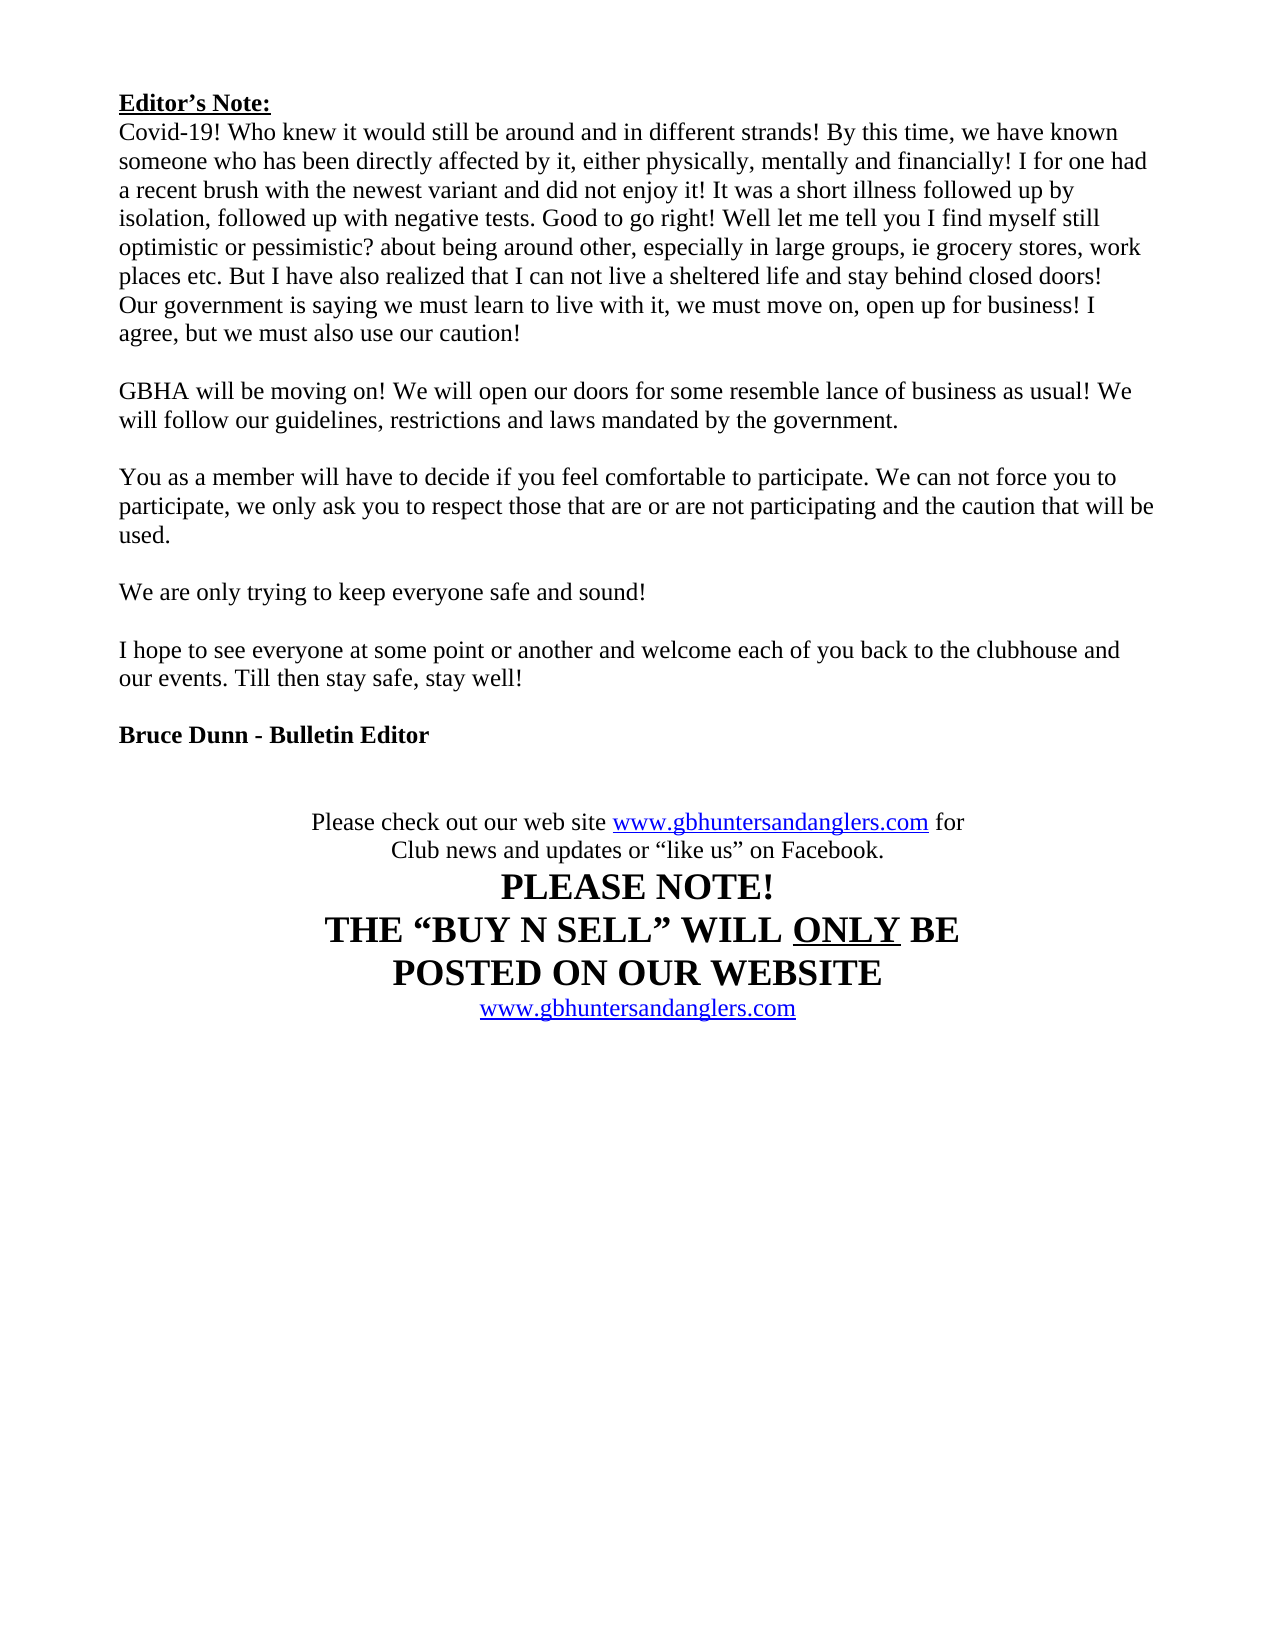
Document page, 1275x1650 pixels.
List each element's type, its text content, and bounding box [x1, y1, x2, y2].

text www.gbhuntersandanglers.com [118, 993, 1156, 1022]
text THE “BUY N SELL” WILL ONLY BE [118, 907, 1156, 950]
text Please check out our web site www.gbhuntersandanglers.com for [118, 807, 1156, 835]
text You as a member will have to decide if you feel comfortable to participate. We can not force you to participate, we only ask you to respect those that are or are not participating and the caution that will be used. [118, 462, 1156, 548]
text GBHA will be moving on! We will open our doors for some resemble lance of business as usual! We will follow our guidelines, restrictions and laws mandated by the government. [118, 376, 1156, 433]
text Covid-19! Who knew it would still be around and in different strands! By this time, we have known someone who has been directly affected by it, either physically, mentally and financially! I for one had a recent brush with the newest variant and did not enjoy it! It was a short illness followed up by isolation, followed up with negative tests. Good to go right! Well let me tell you I find myself still optimistic or pessimistic? about being around other, especially in large groups, ie grocery stores, work places etc. But I have also realized that I can not live a sheltered life and stay behind closed doors! [118, 117, 1156, 290]
text Bruce Dunn - Bulletin Editor [118, 720, 1156, 749]
text We are only trying to keep everyone safe and sound! [118, 577, 1156, 606]
text PLEASE NOTE! [118, 864, 1156, 907]
text I hope to see everyone at some point or another and welcome each of you back to the clubhouse and our events. Till then stay safe, stay well! [118, 635, 1156, 692]
text Editor’s Note: [118, 88, 1156, 117]
text Club news and updates or “like us” on Facebook. [118, 835, 1156, 864]
text POSTED ON OUR WEBSITE [118, 950, 1156, 993]
text Our government is saying we must learn to live with it, we must move on, open up for business! I agree, but we must also use our caution! [118, 290, 1156, 347]
